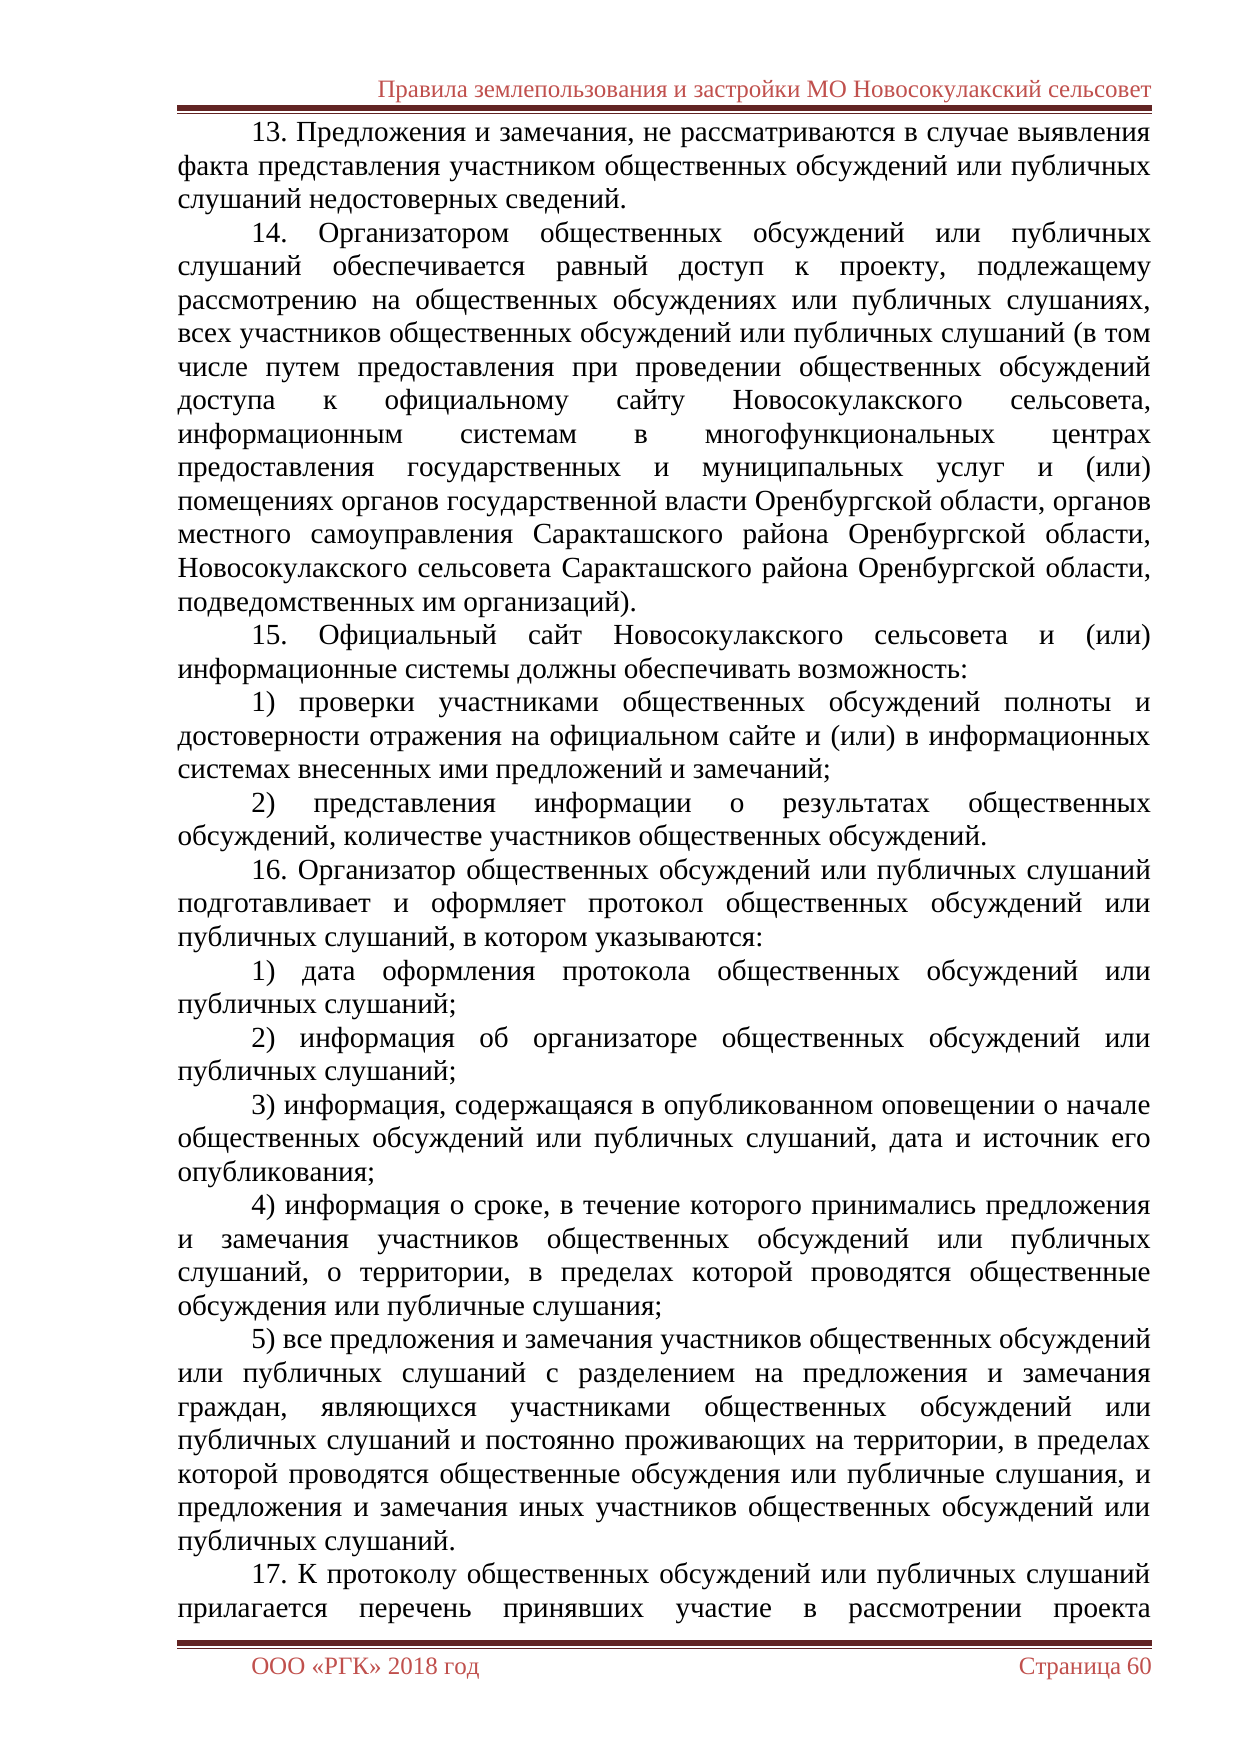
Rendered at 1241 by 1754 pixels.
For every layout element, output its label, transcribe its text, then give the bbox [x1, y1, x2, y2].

text 5) все предложения и замечания участников общественных обсуждений или публичных слушаний с разделением на предложения и замечания граждан, являющихся участниками общественных обсуждений или публичных слушаний и постоянно проживающих на территории, в пределах которой проводятся общественные обсуждения или публичные слушания, и предложения и замечания иных участников общественных обсуждений или публичных слушаний. [177, 1322, 1152, 1556]
text 4) информация о сроке, в течение которого принимались предложения и замечания участников общественных обсуждений или публичных слушаний, о территории, в пределах которой проводятся общественные обсуждения или публичные слушания; [177, 1187, 1152, 1322]
text 13. Предложения и замечания, не рассматриваются в случае выявления факта представления участником общественных обсуждений или публичных слушаний недостоверных сведений. [177, 114, 1152, 215]
text 2) представления информации о результатах общественных обсуждений, количестве участников общественных обсуждений. [177, 785, 1152, 852]
text 16. Организатор общественных обсуждений или публичных слушаний подготавливает и оформляет протокол общественных обсуждений или публичных слушаний, в котором указываются: [177, 852, 1152, 953]
text 3) информация, содержащаяся в опубликованном оповещении о начале общественных обсуждений или публичных слушаний, дата и источник его опубликования; [177, 1087, 1152, 1187]
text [177, 1556, 1152, 1623]
text 14. Организатором общественных обсуждений или публичных слушаний обеспечивается равный доступ к проекту, подлежащему рассмотрению на общественных обсуждениях или публичных слушаниях, всех участников общественных обсуждений или публичных слушаний (в том числе путем предоставления при проведении общественных обсуждений доступа к официальному сайту Новосокулакского сельсовета, информационным системам в многофункциональных центрах предоставления государственных и муниципальных услуг и (или) помещениях органов государственной власти Оренбургской области, органов местного самоуправления Саракташского района Оренбургской области, Новосокулакского сельсовета Саракташского района Оренбургской области, подведомственных им организаций). [177, 215, 1152, 617]
text 1) дата оформления протокола общественных обсуждений или публичных слушаний; [177, 953, 1152, 1020]
text 15. Официальный сайт Новосокулакского сельсовета и (или) информационные системы должны обеспечивать возможность: [177, 617, 1152, 684]
text 1) проверки участниками общественных обсуждений полноты и достоверности отражения на официальном сайте и (или) в информационных системах внесенных ими предложений и замечаний; [177, 684, 1152, 785]
text 2) информация об организаторе общественных обсуждений или публичных слушаний; [177, 1020, 1152, 1087]
